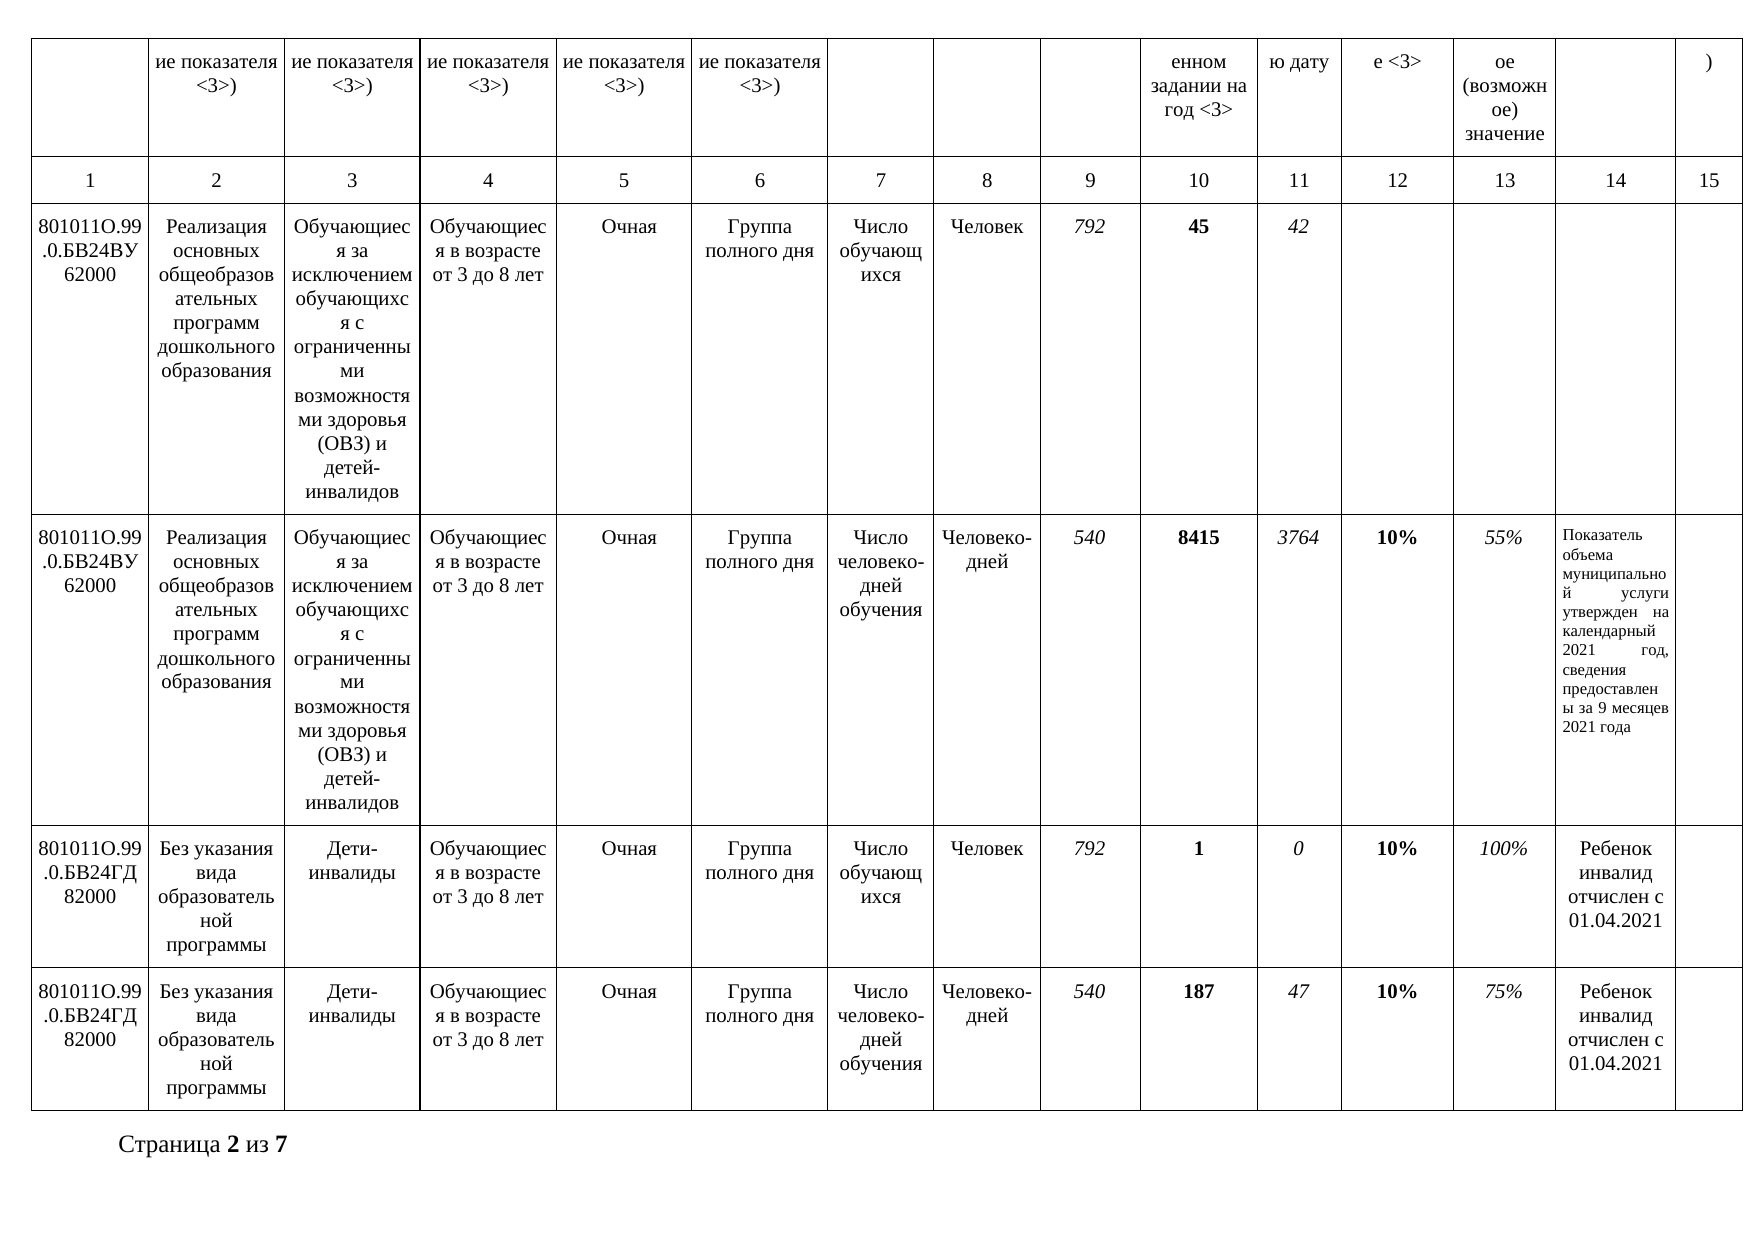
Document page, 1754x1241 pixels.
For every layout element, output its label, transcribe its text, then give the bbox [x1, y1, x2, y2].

table_cell [1676, 826, 1742, 967]
table_cell Группа полного дня [692, 204, 827, 513]
table_cell Число человеко-дней обучения [828, 968, 933, 1110]
table_cell Реализация основных общеобразовательных программ дошкольного образования [149, 515, 284, 824]
table_cell 10% [1342, 826, 1453, 967]
table_cell Дети-инвалиды [285, 826, 419, 967]
table_cell [1676, 515, 1742, 824]
table_cell 8 [934, 157, 1040, 202]
table_cell 1 [1141, 826, 1257, 967]
table_cell Без указания вида образовательной программы [149, 968, 284, 1110]
table_cell [1556, 204, 1675, 513]
table_cell 42 [1258, 204, 1341, 513]
table_cell 14 [1556, 157, 1675, 202]
table_cell 3 [285, 157, 419, 202]
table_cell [285, 39, 419, 156]
table_cell 540 [1041, 515, 1140, 824]
table_cell 6 [692, 157, 827, 202]
table_cell Обучающиеся в возрасте от 3 до 8 лет [421, 968, 556, 1110]
table_cell 2 [149, 157, 284, 202]
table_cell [421, 39, 556, 156]
table_cell 1 [32, 157, 148, 202]
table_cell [149, 39, 284, 156]
table_cell 13 [1454, 157, 1555, 202]
table_cell [1454, 204, 1555, 513]
table_cell 8415 [1141, 515, 1257, 824]
table_cell 55% [1454, 515, 1555, 824]
table_cell Обучающиеся за исключением обучающихся с ограниченными возможностями здоровья (ОВЗ) и детей-инвалидов [285, 204, 419, 513]
table_cell [1676, 204, 1742, 513]
table_cell 75% [1454, 968, 1555, 1110]
table_cell Человеко-дней [934, 968, 1040, 1110]
table_cell 0 [1258, 826, 1341, 967]
table_cell Реализация основных общеобразовательных программ дошкольного образования [149, 204, 284, 513]
table_cell Группа полного дня [692, 515, 827, 824]
table_cell 801011О.99.0.БВ24ВУ62000 [32, 515, 148, 824]
table_cell Обучающиеся в возрасте от 3 до 8 лет [421, 204, 556, 513]
table_cell 792 [1041, 826, 1140, 967]
table_cell Ребенок инвалид отчислен с 01.04.2021 [1556, 968, 1675, 1110]
table_cell Очная [557, 204, 691, 513]
table_cell Очная [557, 968, 691, 1110]
table_cell 11 [1258, 157, 1341, 202]
table_cell 7 [828, 157, 933, 202]
table_cell 10% [1342, 968, 1453, 1110]
table_cell Число обучающихся [828, 204, 933, 513]
table_cell 801011О.99.0.БВ24ВУ62000 [32, 204, 148, 513]
table_cell 540 [1041, 968, 1140, 1110]
table_cell Группа полного дня [692, 968, 827, 1110]
table_cell 5 [557, 157, 691, 202]
table_cell Без указания вида образовательной программы [149, 826, 284, 967]
table_cell 187 [1141, 968, 1257, 1110]
table_cell 45 [1141, 204, 1257, 513]
table_cell Показатель объема муниципальной услуги утвержден на календарный 2021 год, сведения предоставлены за 9 месяцев 2021 года [1556, 515, 1675, 824]
table_cell 3764 [1258, 515, 1341, 824]
table_cell Очная [557, 515, 691, 824]
table_cell Обучающиеся за исключением обучающихся с ограниченными возможностями здоровья (ОВЗ) и детей-инвалидов [285, 515, 419, 824]
table_cell Человек [934, 826, 1040, 967]
table_cell 12 [1342, 157, 1453, 202]
table_cell Число человеко-дней обучения [828, 515, 933, 824]
table_cell Обучающиеся в возрасте от 3 до 8 лет [421, 826, 556, 967]
table_cell Человек [934, 204, 1040, 513]
table_cell 10% [1342, 515, 1453, 824]
table_cell 801011О.99.0.БВ24ГД82000 [32, 968, 148, 1110]
table_cell Дети-инвалиды [285, 968, 419, 1110]
table_cell [1676, 968, 1742, 1110]
table_cell 792 [1041, 204, 1140, 513]
table_cell Очная [557, 826, 691, 967]
table_cell Человеко-дней [934, 515, 1040, 824]
table_cell 15 [1676, 157, 1742, 202]
table_cell Ребенок инвалид отчислен с 01.04.2021 [1556, 826, 1675, 967]
table_cell 47 [1258, 968, 1341, 1110]
table_cell [1342, 204, 1453, 513]
table_cell Число обучающихся [828, 826, 933, 967]
table_cell 10 [1141, 157, 1257, 202]
table_cell 4 [421, 157, 556, 202]
table_cell Обучающиеся в возрасте от 3 до 8 лет [421, 515, 556, 824]
table_cell 801011О.99.0.БВ24ГД82000 [32, 826, 148, 967]
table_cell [692, 39, 827, 156]
table_cell 9 [1041, 157, 1140, 202]
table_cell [557, 39, 691, 156]
table_cell 100% [1454, 826, 1555, 967]
table_cell Группа полного дня [692, 826, 827, 967]
